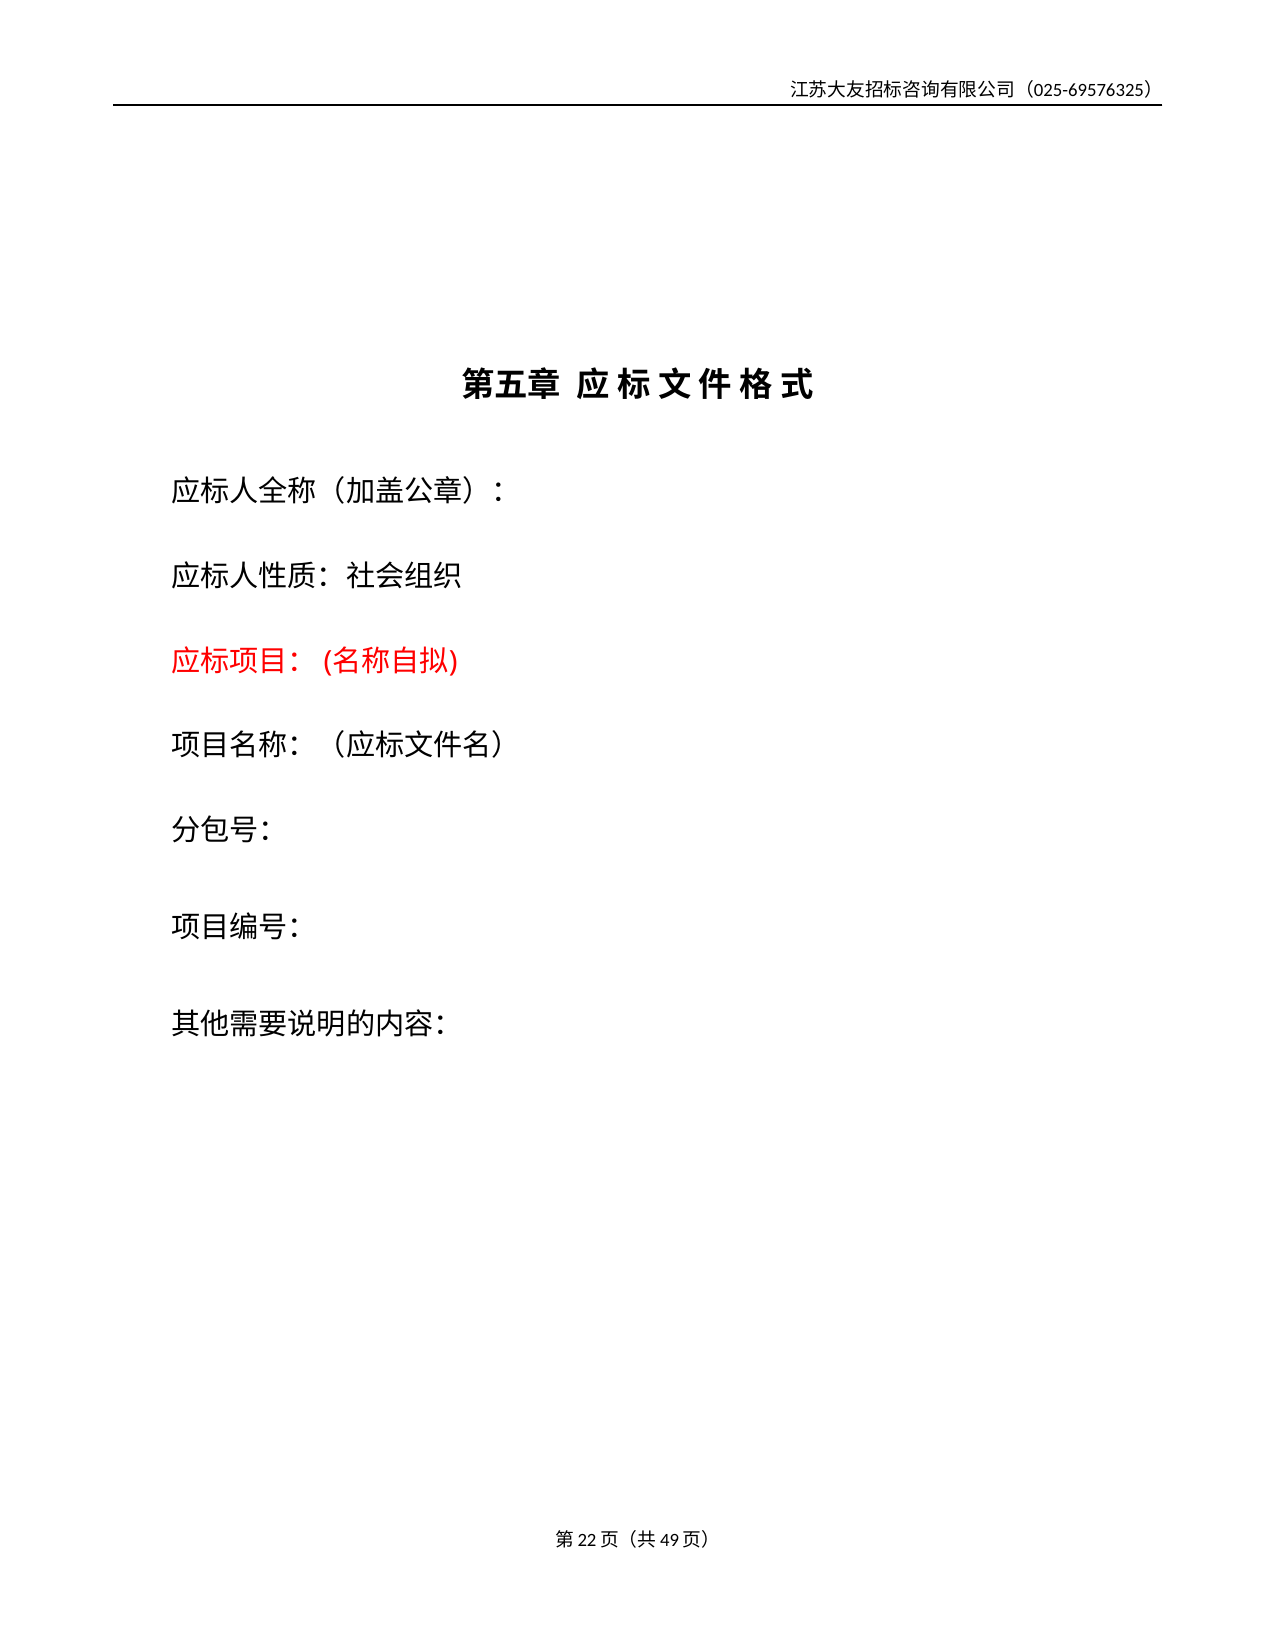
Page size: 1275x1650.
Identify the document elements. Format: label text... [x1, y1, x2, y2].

text 分包号： [112, 807, 1162, 849]
text 应标人全称（加盖公章）： [112, 468, 1162, 510]
text 项目名称：（应标文件名） [112, 722, 1162, 764]
text 其他需要说明的内容： [112, 1001, 1162, 1043]
text 应标人性质：社会组织 [112, 553, 1162, 595]
text 项目编号： [112, 904, 1162, 946]
text 应标项目： (名称自拟) [112, 637, 1162, 679]
subtitle 第五章 应 标 文 件 格 式 [112, 358, 1162, 406]
